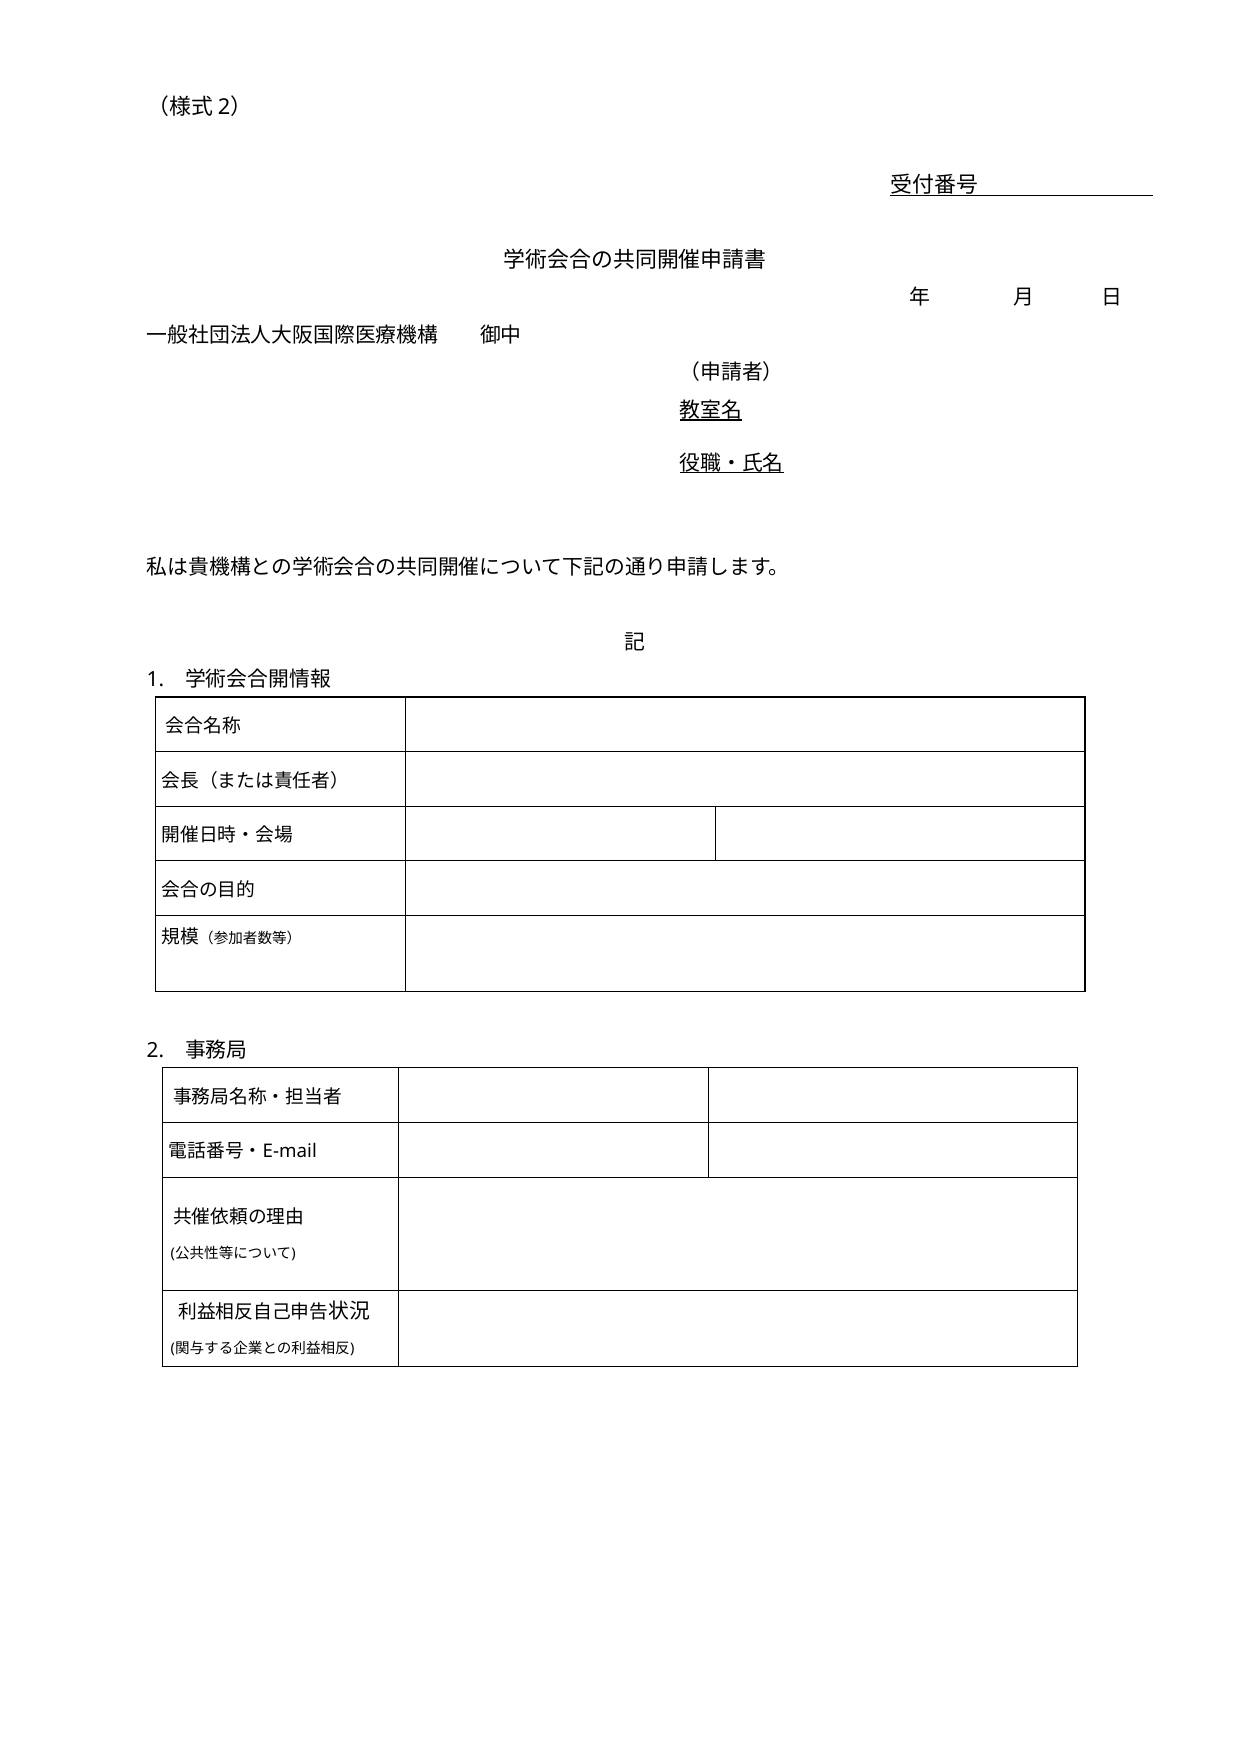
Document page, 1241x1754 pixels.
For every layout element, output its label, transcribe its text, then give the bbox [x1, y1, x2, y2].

table_cell [399, 1123, 708, 1177]
text （申請者） [118, 352, 1122, 389]
table_cell [406, 861, 1084, 915]
table_header 会合名称 [156, 698, 405, 751]
table_cell 利益相反自己申告状況 (関与する企業との利益相反) [163, 1291, 398, 1366]
text 一般社団法人大阪国際医療機構 御中 [118, 314, 1122, 352]
table_cell 開催日時・会場 [156, 807, 405, 860]
text 学術会合の共同開催申請書 [118, 239, 1122, 277]
table_cell [399, 1178, 1077, 1290]
table_cell 電話番号・E-mail [163, 1123, 398, 1177]
table_cell 会長（または責任者） [156, 752, 405, 806]
text 役職・氏名 [118, 442, 1122, 479]
table_cell 会合の目的 [156, 861, 405, 915]
table_cell [406, 807, 715, 860]
text 2. 事務局 [118, 1030, 1122, 1067]
table_cell [709, 1123, 1077, 1177]
text 教室名 [118, 389, 1122, 427]
table_header [406, 698, 1084, 751]
table_cell [399, 1291, 1077, 1366]
table_cell 規模（参加者数等） [156, 916, 405, 991]
text 私は貴機構との学術会合の共同開催について下記の通り申請します。 [118, 546, 1122, 584]
table_cell [716, 807, 1084, 860]
table_cell 共催依頼の理由 (公共性等について) [163, 1178, 398, 1290]
text 受付番号 [118, 164, 1122, 202]
text 年 月 日 [148, 277, 1122, 314]
table_header 事務局名称・担当者 [163, 1068, 398, 1122]
text 1. 学術会合開情報 [118, 659, 1122, 696]
table_cell [406, 916, 1084, 991]
table_header [399, 1068, 708, 1122]
table_header [709, 1068, 1077, 1122]
subtitle 記 [118, 621, 1122, 659]
table_cell [406, 752, 1084, 806]
